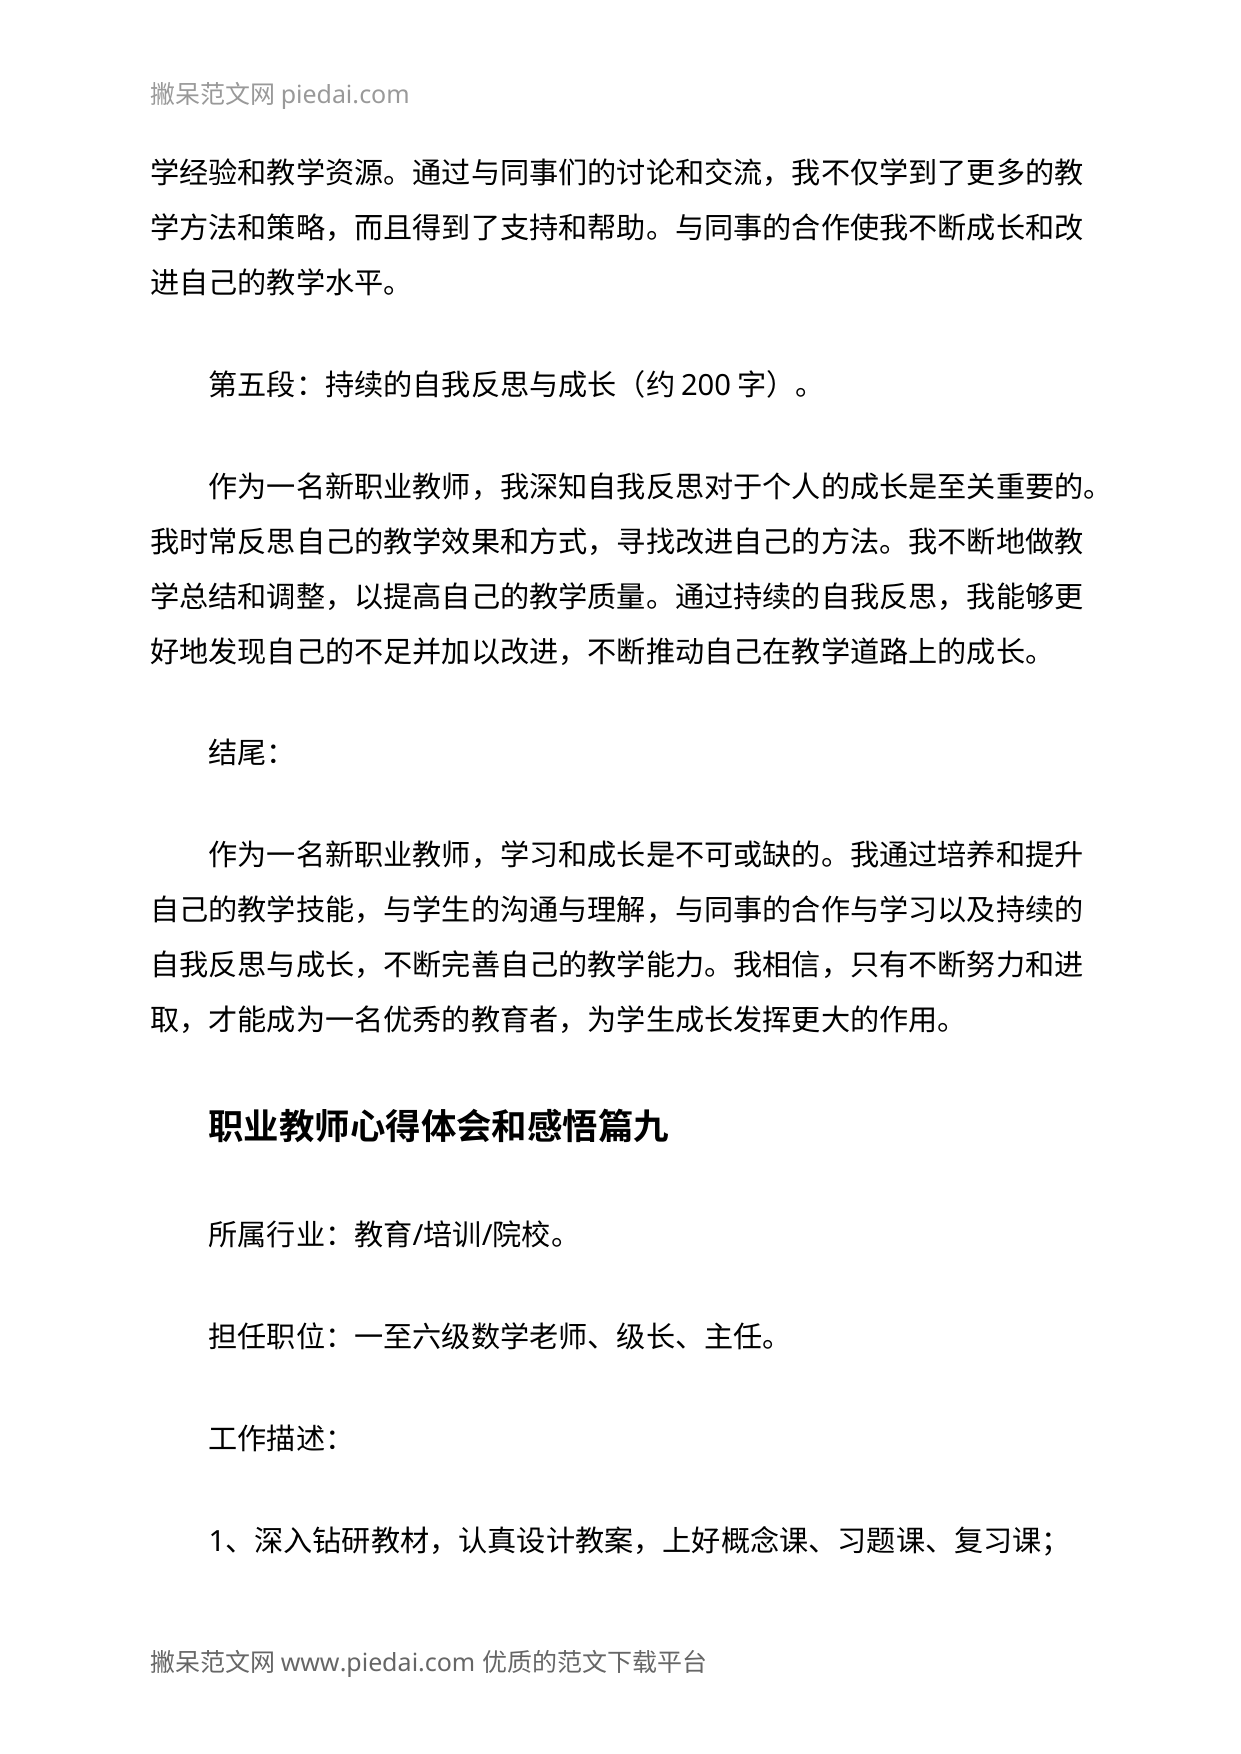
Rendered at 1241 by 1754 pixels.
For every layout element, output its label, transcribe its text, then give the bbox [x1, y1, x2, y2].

text 职业教师心得体会和感悟篇九 [150, 1098, 1090, 1149]
text 作为一名新职业教师，学习和成长是不可或缺的。我通过培养和提升自己的教学技能，与学生的沟通与理解，与同事的合作与学习以及持续的自我反思与成长，不断完善自己的教学能力。我相信，只有不断努力和进取，才能成为一名优秀的教育者，为学生成长发挥更大的作用。 [150, 832, 1090, 1039]
text 作为一名新职业教师，我深知自我反思对于个人的成长是至关重要的。我时常反思自己的教学效果和方式，寻找改进自己的方法。我不断地做教学总结和调整，以提高自己的教学质量。通过持续的自我反思，我能够更好地发现自己的不足并加以改进，不断推动自己在教学道路上的成长。 [150, 463, 1090, 671]
text 1、深入钻研教材，认真设计教案，上好概念课、习题课、复习课； [150, 1517, 1090, 1559]
text 担任职位：一至六级数学老师、级长、主任。 [150, 1314, 1090, 1356]
text 所属行业：教育/培训/院校。 [150, 1212, 1090, 1254]
text 结尾： [150, 730, 1090, 772]
text 第五段：持续的自我反思与成长（约200字）。 [150, 362, 1090, 404]
text 工作描述： [150, 1415, 1090, 1458]
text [150, 150, 1090, 302]
